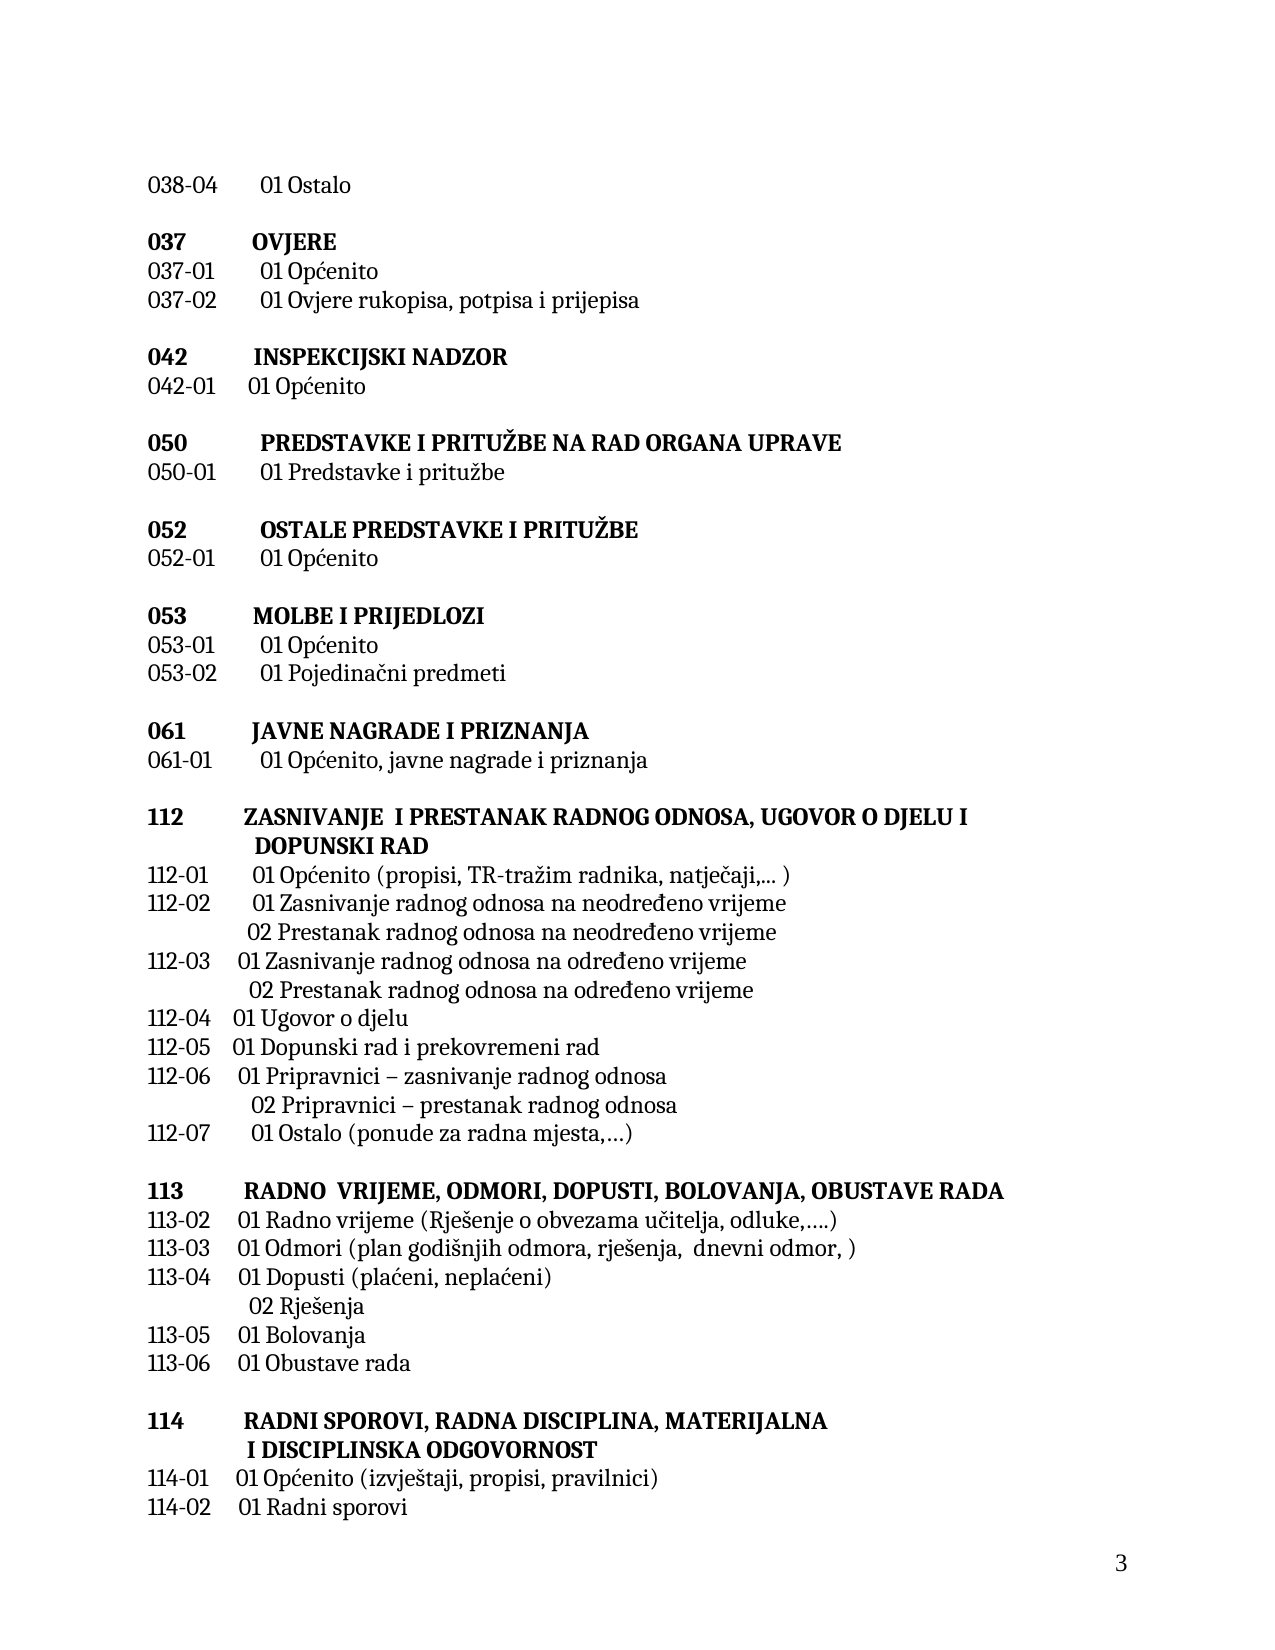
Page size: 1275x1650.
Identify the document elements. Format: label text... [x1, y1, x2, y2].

text 052-01 01 Općenito [148, 544, 1127, 573]
text 02 Rješenja [148, 1292, 1127, 1321]
text 112-03 01 Zasnivanje radnog odnosa na određeno vrijeme [148, 947, 1127, 976]
text 02 Pripravnici – prestanak radnog odnosa [148, 1091, 1127, 1119]
text 050 PREDSTAVKE I PRITUŽBE NA RAD ORGANA UPRAVE [148, 429, 1127, 458]
text 053 MOLBE I PRIJEDLOZI [148, 602, 1127, 631]
text 053-01 01 Općenito [148, 631, 1127, 659]
text 038-04 01 Ostalo [148, 171, 1127, 199]
text 042-01 01 Općenito [148, 372, 1127, 401]
text 113 RADNO VRIJEME, ODMORI, DOPUSTI, BOLOVANJA, OBUSTAVE RADA [148, 1177, 1127, 1206]
list 01 Zasnivanje radnog odnosa na neodređeno vrijeme [148, 889, 1127, 918]
text 02 Prestanak radnog odnosa na određeno vrijeme [148, 976, 1127, 1004]
text 042 INSPEKCIJSKI NADZOR [148, 343, 1127, 372]
text 037-01 01 Općenito [148, 257, 1127, 286]
text DOPUNSKI RAD [148, 832, 1127, 861]
text 113-02 01 Radno vrijeme (Rješenje o obvezama učitelja, odluke,….) [148, 1206, 1127, 1234]
text 112-04 01 Ugovor o djelu [148, 1004, 1127, 1033]
text 113-06 01 Obustave rada [148, 1349, 1127, 1378]
text 050-01 01 Predstavke i pritužbe [148, 458, 1127, 487]
text 053-02 01 Pojedinačni predmeti [148, 659, 1127, 688]
text 114 RADNI SPOROVI, RADNA DISCIPLINA, MATERIJALNA [148, 1407, 1127, 1436]
text 037 OVJERE [148, 228, 1127, 257]
text 02 Prestanak radnog odnosa na neodređeno vrijeme [148, 918, 1127, 947]
list 01 Općenito (propisi, TR-tražim radnika, natječaji,... ) [148, 861, 1127, 889]
text 037-02 01 Ovjere rukopisa, potpisa i prijepisa [148, 286, 1127, 314]
text 061 JAVNE NAGRADE I PRIZNANJA [148, 717, 1127, 746]
text 112-05 01 Dopunski rad i prekovremeni rad [148, 1033, 1127, 1062]
text 113-04 01 Dopusti (plaćeni, neplaćeni) [148, 1263, 1127, 1292]
text 114-01 01 Općenito (izvještaji, propisi, pravilnici) [148, 1464, 1127, 1493]
text 114-02 01 Radni sporovi [148, 1493, 1127, 1522]
text 112 ZASNIVANJE I PRESTANAK RADNOG ODNOSA, UGOVOR O DJELU I [148, 803, 1127, 832]
text 112-07 01 Ostalo (ponude za radna mjesta,…) [148, 1119, 1127, 1148]
text I DISCIPLINSKA ODGOVORNOST [148, 1436, 1127, 1464]
text 113-03 01 Odmori (plan godišnjih odmora, rješenja, dnevni odmor, ) [148, 1234, 1127, 1263]
text 113-05 01 Bolovanja [148, 1321, 1127, 1349]
text 052 OSTALE PREDSTAVKE I PRITUŽBE [148, 516, 1127, 544]
text 112-06 01 Pripravnici – zasnivanje radnog odnosa [148, 1062, 1127, 1091]
text 061-01 01 Općenito, javne nagrade i priznanja [148, 746, 1127, 774]
